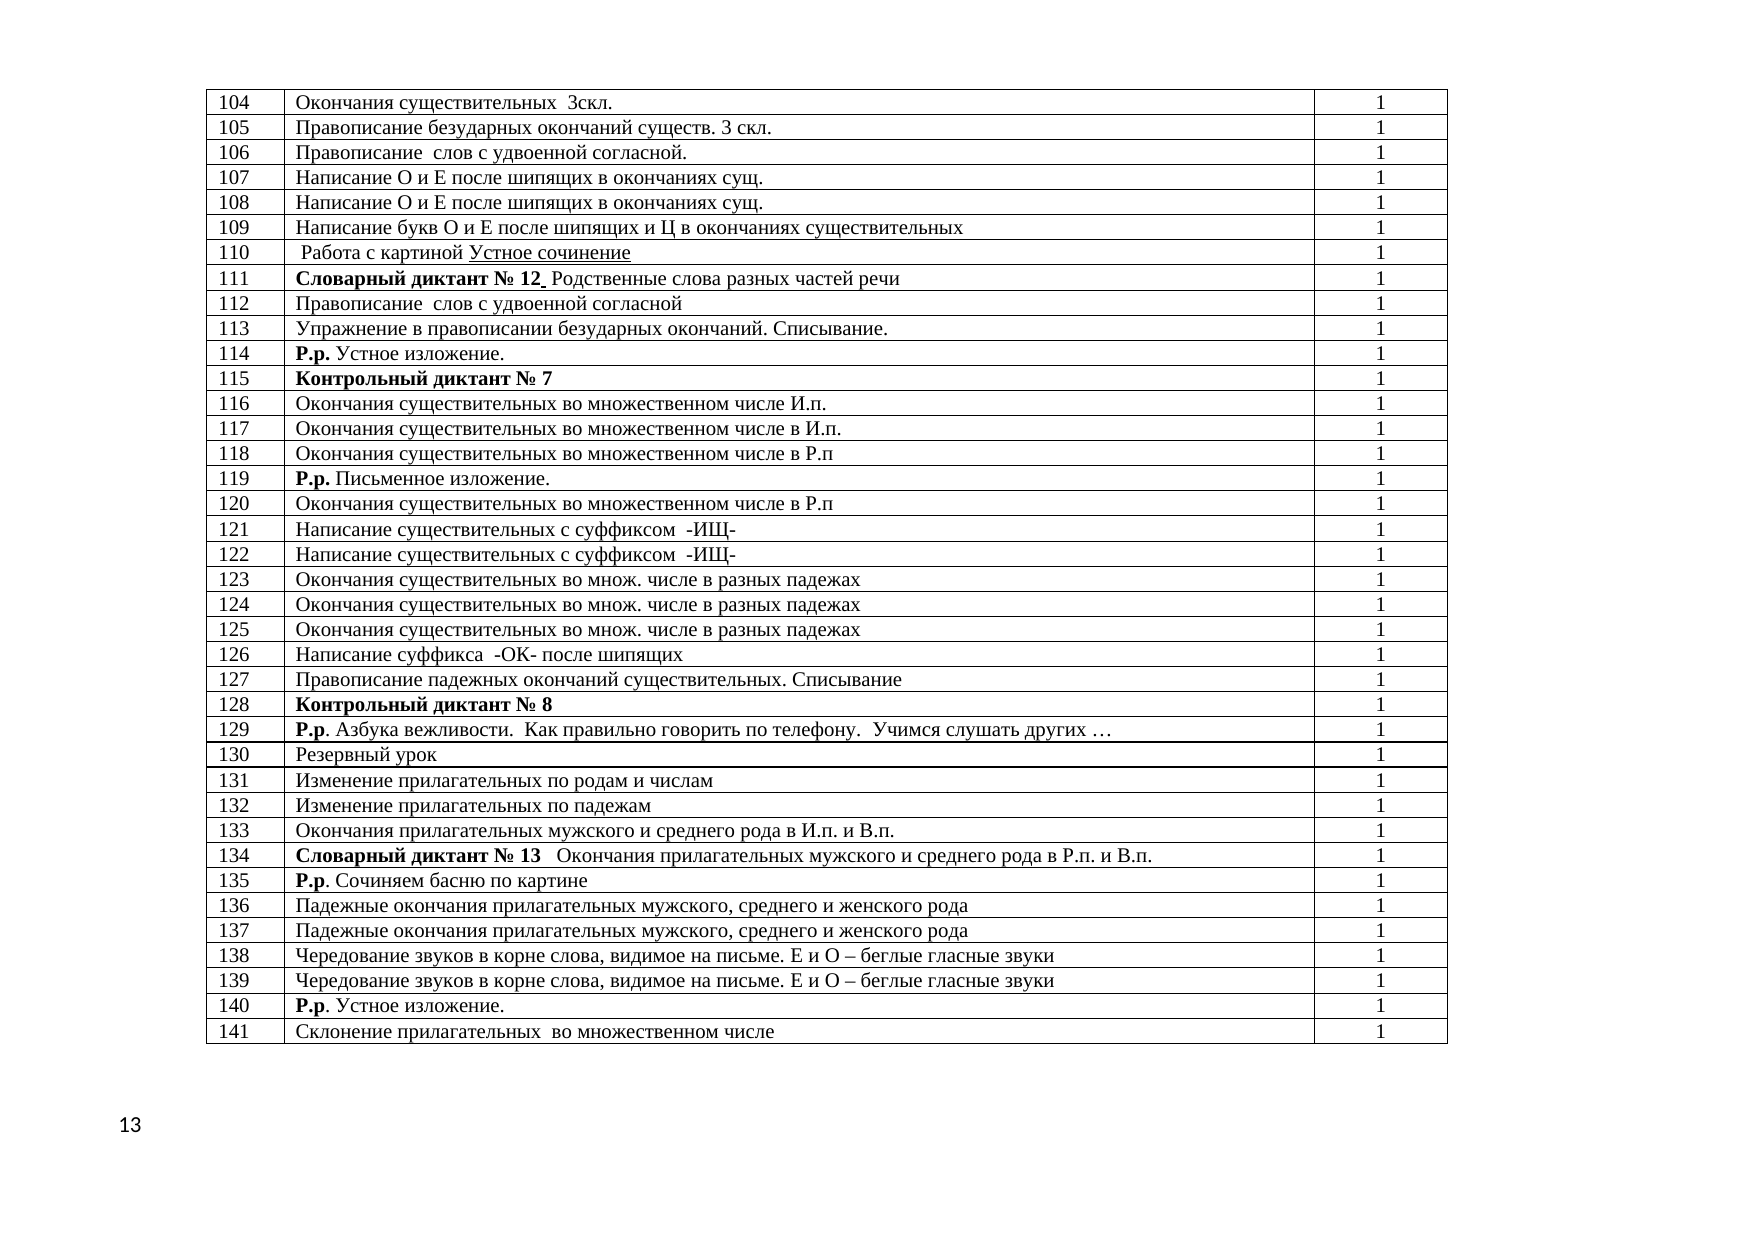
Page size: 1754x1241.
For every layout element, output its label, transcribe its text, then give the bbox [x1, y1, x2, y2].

table_cell 1 [1315, 667, 1447, 691]
table_cell 1 [1315, 642, 1447, 666]
table_cell Работа с картиной Устное сочинение [285, 240, 1314, 264]
table_cell Окончания существительных во множественном числе в И.п. [285, 416, 1314, 440]
table_cell Написание суффикса -ОК- после шипящих [285, 642, 1314, 666]
table_cell 130 [207, 743, 284, 766]
table_cell Р.р. Устное изложение. [285, 994, 1314, 1017]
table_cell Словарный диктант № 12 Родственные слова разных частей речи [285, 265, 1314, 289]
table_cell 1 [1315, 617, 1447, 641]
table_cell 118 [207, 441, 284, 465]
table_cell Написание О и Е после шипящих в окончаниях сущ. [285, 190, 1314, 214]
table_cell 1 [1315, 215, 1447, 239]
table_cell Контрольный диктант № 7 [285, 366, 1314, 390]
table_cell 1 [1315, 868, 1447, 892]
table_cell 114 [207, 341, 284, 365]
table_cell 1 [1315, 90, 1447, 114]
table_cell 132 [207, 793, 284, 817]
table_cell Написание существительных с суффиксом -ИЩ- [285, 516, 1314, 541]
table_cell 141 [207, 1019, 284, 1043]
table_cell Окончания существительных во множественном числе в Р.п [285, 491, 1314, 515]
table_cell 1 [1315, 717, 1447, 741]
table_cell 1 [1315, 893, 1447, 917]
table_cell Р.р. Сочиняем басню по картине [285, 868, 1314, 892]
table_cell Падежные окончания прилагательных мужского, среднего и женского рода [285, 918, 1314, 942]
table_cell 120 [207, 491, 284, 515]
table_cell 1 [1315, 567, 1447, 591]
table_cell 133 [207, 818, 284, 842]
table_cell 1 [1315, 190, 1447, 214]
table_cell Контрольный диктант № 8 [285, 692, 1314, 716]
table_cell 1 [1315, 416, 1447, 440]
table_cell 115 [207, 366, 284, 390]
table_cell Написание существительных с суффиксом -ИЩ- [285, 542, 1314, 566]
table_cell 1 [1315, 140, 1447, 164]
table_cell Окончания существительных во множественном числе в Р.п [285, 441, 1314, 465]
table_cell Чередование звуков в корне слова, видимое на письме. Е и О – беглые гласные звуки [285, 943, 1314, 967]
table_cell 110 [207, 240, 284, 264]
table_cell Окончания прилагательных мужского и среднего рода в И.п. и В.п. [285, 818, 1314, 842]
table_cell 129 [207, 717, 284, 741]
table_cell 108 [207, 190, 284, 214]
table_cell 1 [1315, 968, 1447, 992]
table_cell 1 [1315, 441, 1447, 465]
table_cell Написание О и Е после шипящих в окончаниях сущ. [285, 165, 1314, 189]
table_cell 1 [1315, 818, 1447, 842]
table_cell 1 [1315, 994, 1447, 1017]
table_cell 135 [207, 868, 284, 892]
table_cell 112 [207, 291, 284, 314]
table_cell 128 [207, 692, 284, 716]
table_cell 116 [207, 391, 284, 415]
table_cell 140 [207, 994, 284, 1017]
table_cell Написание букв О и Е после шипящих и Ц в окончаниях существительных [285, 215, 1314, 239]
table_cell 113 [207, 316, 284, 340]
table_cell 1 [1315, 341, 1447, 365]
table_cell 109 [207, 215, 284, 239]
table_cell 1 [1315, 793, 1447, 817]
table_cell 111 [207, 265, 284, 289]
table_cell 123 [207, 567, 284, 591]
table_cell 125 [207, 617, 284, 641]
table_cell 1 [1315, 165, 1447, 189]
table_cell 126 [207, 642, 284, 666]
table_cell 1 [1315, 265, 1447, 289]
table_cell 1 [1315, 542, 1447, 566]
table_cell Упражнение в правописании безударных окончаний. Списывание. [285, 316, 1314, 340]
table_cell Правописание безударных окончаний существ. 3 скл. [285, 115, 1314, 139]
table_cell 138 [207, 943, 284, 967]
table_cell 137 [207, 918, 284, 942]
table_cell 127 [207, 667, 284, 691]
table_cell 1 [1315, 240, 1447, 264]
table_cell 1 [1315, 743, 1447, 766]
table_cell 1 [1315, 692, 1447, 716]
table_cell Окончания существительных во множ. числе в разных падежах [285, 567, 1314, 591]
table_cell 124 [207, 592, 284, 616]
table_cell Р.р. Устное изложение. [285, 341, 1314, 365]
table_cell 106 [207, 140, 284, 164]
table_cell 119 [207, 466, 284, 490]
table_cell 1 [1315, 1019, 1447, 1043]
table_cell 1 [1315, 943, 1447, 967]
table_cell 1 [1315, 516, 1447, 541]
table_cell 1 [1315, 918, 1447, 942]
table_cell Окончания существительных во множ. числе в разных падежах [285, 592, 1314, 616]
table_cell Р.р. Письменное изложение. [285, 466, 1314, 490]
table_cell Р.р. Азбука вежливости. Как правильно говорить по телефону. Учимся слушать других … [285, 717, 1314, 741]
table_cell Окончания существительных 3скл. [285, 90, 1314, 114]
table_cell 139 [207, 968, 284, 992]
table_cell Резервный урок [285, 743, 1314, 766]
table_cell 1 [1315, 466, 1447, 490]
table_cell 1 [1315, 316, 1447, 340]
table_cell Склонение прилагательных во множественном числе [285, 1019, 1314, 1043]
table_cell 1 [1315, 391, 1447, 415]
table_cell 121 [207, 516, 284, 541]
table_cell Правописание падежных окончаний существительных. Списывание [285, 667, 1314, 691]
table_cell 1 [1315, 768, 1447, 792]
table_cell 1 [1315, 291, 1447, 314]
table_cell 1 [1315, 366, 1447, 390]
table_cell 104 [207, 90, 284, 114]
table_cell 107 [207, 165, 284, 189]
table_cell Падежные окончания прилагательных мужского, среднего и женского рода [285, 893, 1314, 917]
table_cell Правописание слов с удвоенной согласной [285, 291, 1314, 314]
table_cell 122 [207, 542, 284, 566]
table_cell Изменение прилагательных по родам и числам [285, 768, 1314, 792]
table_cell 134 [207, 843, 284, 867]
table_cell Окончания существительных во множественном числе И.п. [285, 391, 1314, 415]
table_cell 105 [207, 115, 284, 139]
table_cell 1 [1315, 843, 1447, 867]
table_cell 1 [1315, 115, 1447, 139]
table_cell Словарный диктант № 13 Окончания прилагательных мужского и среднего рода в Р.п. и В.п. [285, 843, 1314, 867]
table_cell Правописание слов с удвоенной согласной. [285, 140, 1314, 164]
table_cell 1 [1315, 592, 1447, 616]
table_cell 136 [207, 893, 284, 917]
table_cell 1 [1315, 491, 1447, 515]
table_cell Чередование звуков в корне слова, видимое на письме. Е и О – беглые гласные звуки [285, 968, 1314, 992]
table_cell 131 [207, 768, 284, 792]
table_cell 117 [207, 416, 284, 440]
table_cell Окончания существительных во множ. числе в разных падежах [285, 617, 1314, 641]
table_cell Изменение прилагательных по падежам [285, 793, 1314, 817]
